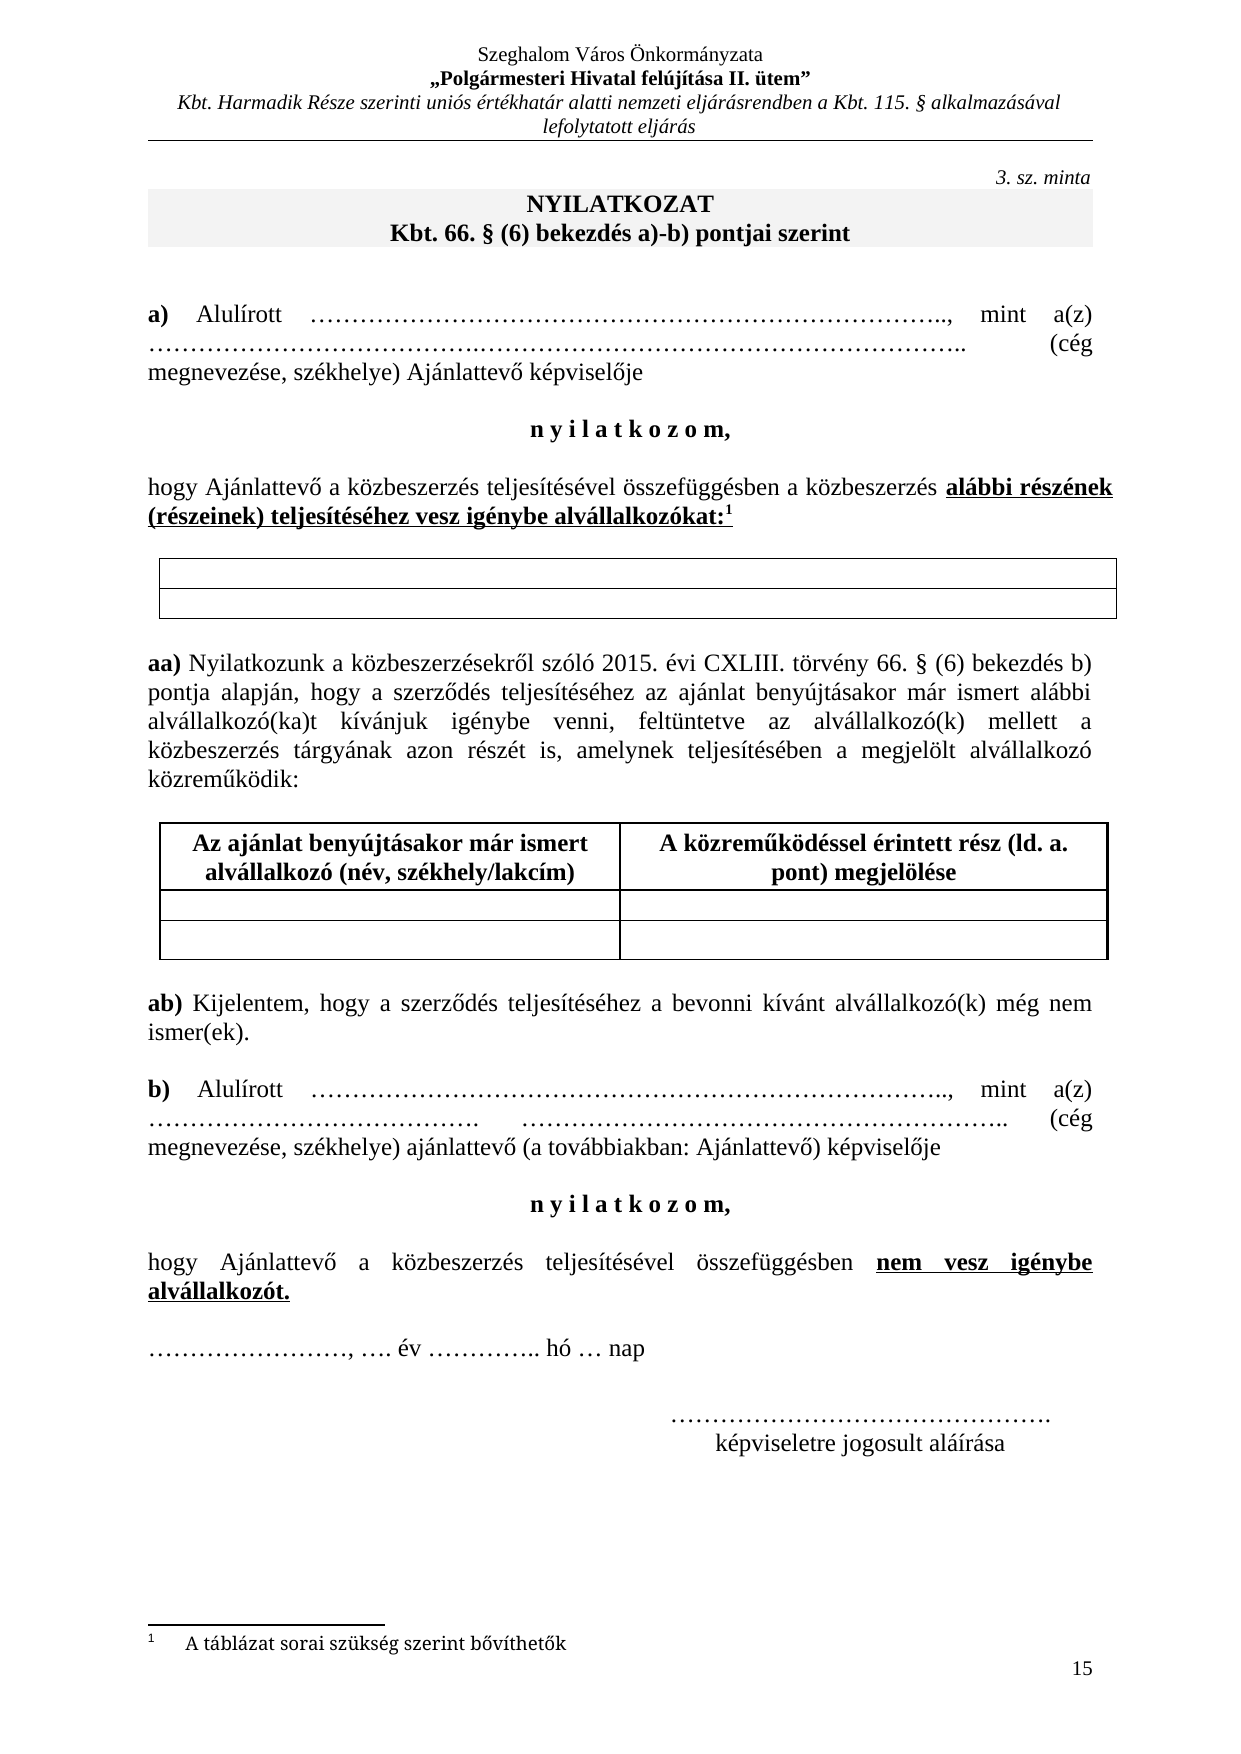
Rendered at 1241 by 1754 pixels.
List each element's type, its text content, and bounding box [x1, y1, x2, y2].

table_cell [621, 891, 1106, 920]
text b) Alulírott ………………………………………………………………….., mint a(z) …………………………………. ………………………………………………….. (cég megnevezése, székhelye) ajánlattevő (a továbbiakban: Ajánlattevő) képviselője [148, 1074, 1093, 1161]
table_cell [161, 921, 619, 958]
text n y i l a t k o z o m, [148, 414, 1113, 443]
table_cell [160, 589, 1116, 618]
text aa) Nyilatkozunk a közbeszerzésekről szóló 2015. évi CXLIII. törvény 66. § (6) bekezdés b) pontja alapján, hogy a szerződés teljesítéséhez az ajánlat benyújtásakor már ismert alábbi alvállalkozó(ka)t kívánjuk igénybe venni, feltüntetve az alvállalkozó(k) mellett a közbeszerzés tárgyának azon részét is, amelynek teljesítésében a megjelölt alvállalkozó közreműködik: [148, 648, 1093, 793]
table_header [160, 559, 1116, 588]
text n y i l a t k o z o m, [148, 1189, 1113, 1218]
text hogy Ajánlattevő a közbeszerzés teljesítésével összefüggésben a közbeszerzés alábbi részének (részeinek) teljesítéséhez vesz igénybe alvállalkozókat: [148, 472, 1113, 529]
table_header Az ajánlat benyújtásakor már ismert alvállalkozó (név, székhely/lakcím) [161, 824, 619, 889]
text 3. sz. minta [148, 165, 1093, 189]
table_cell [621, 921, 1106, 958]
table_header A közreműködéssel érintett rész (ld. a. pont) megjelölése [621, 824, 1106, 889]
text NYILATKOZAT [148, 189, 1093, 218]
text a) Alulírott ………………………………………………………………….., mint a(z) ………………………………….………………………………………………….. (cég megnevezése, székhelye) Ajánlattevő képviselője [148, 299, 1093, 386]
text ……………………, …. év ………….. hó … nap [148, 1333, 1093, 1362]
table_cell [161, 891, 619, 920]
text hogy Ajánlattevő a közbeszerzés teljesítésével összefüggésben nem vesz igénybe alvállalkozót. [148, 1247, 1093, 1304]
text ………………………………………. képviseletre jogosult aláírása [148, 1399, 1093, 1457]
text ab) Kijelentem, hogy a szerződés teljesítéséhez a bevonni kívánt alvállalkozó(k) még nem ismer(ek). [148, 988, 1093, 1046]
text Kbt. 66. § (6) bekezdés a)-b) pontjai szerint [148, 218, 1093, 247]
